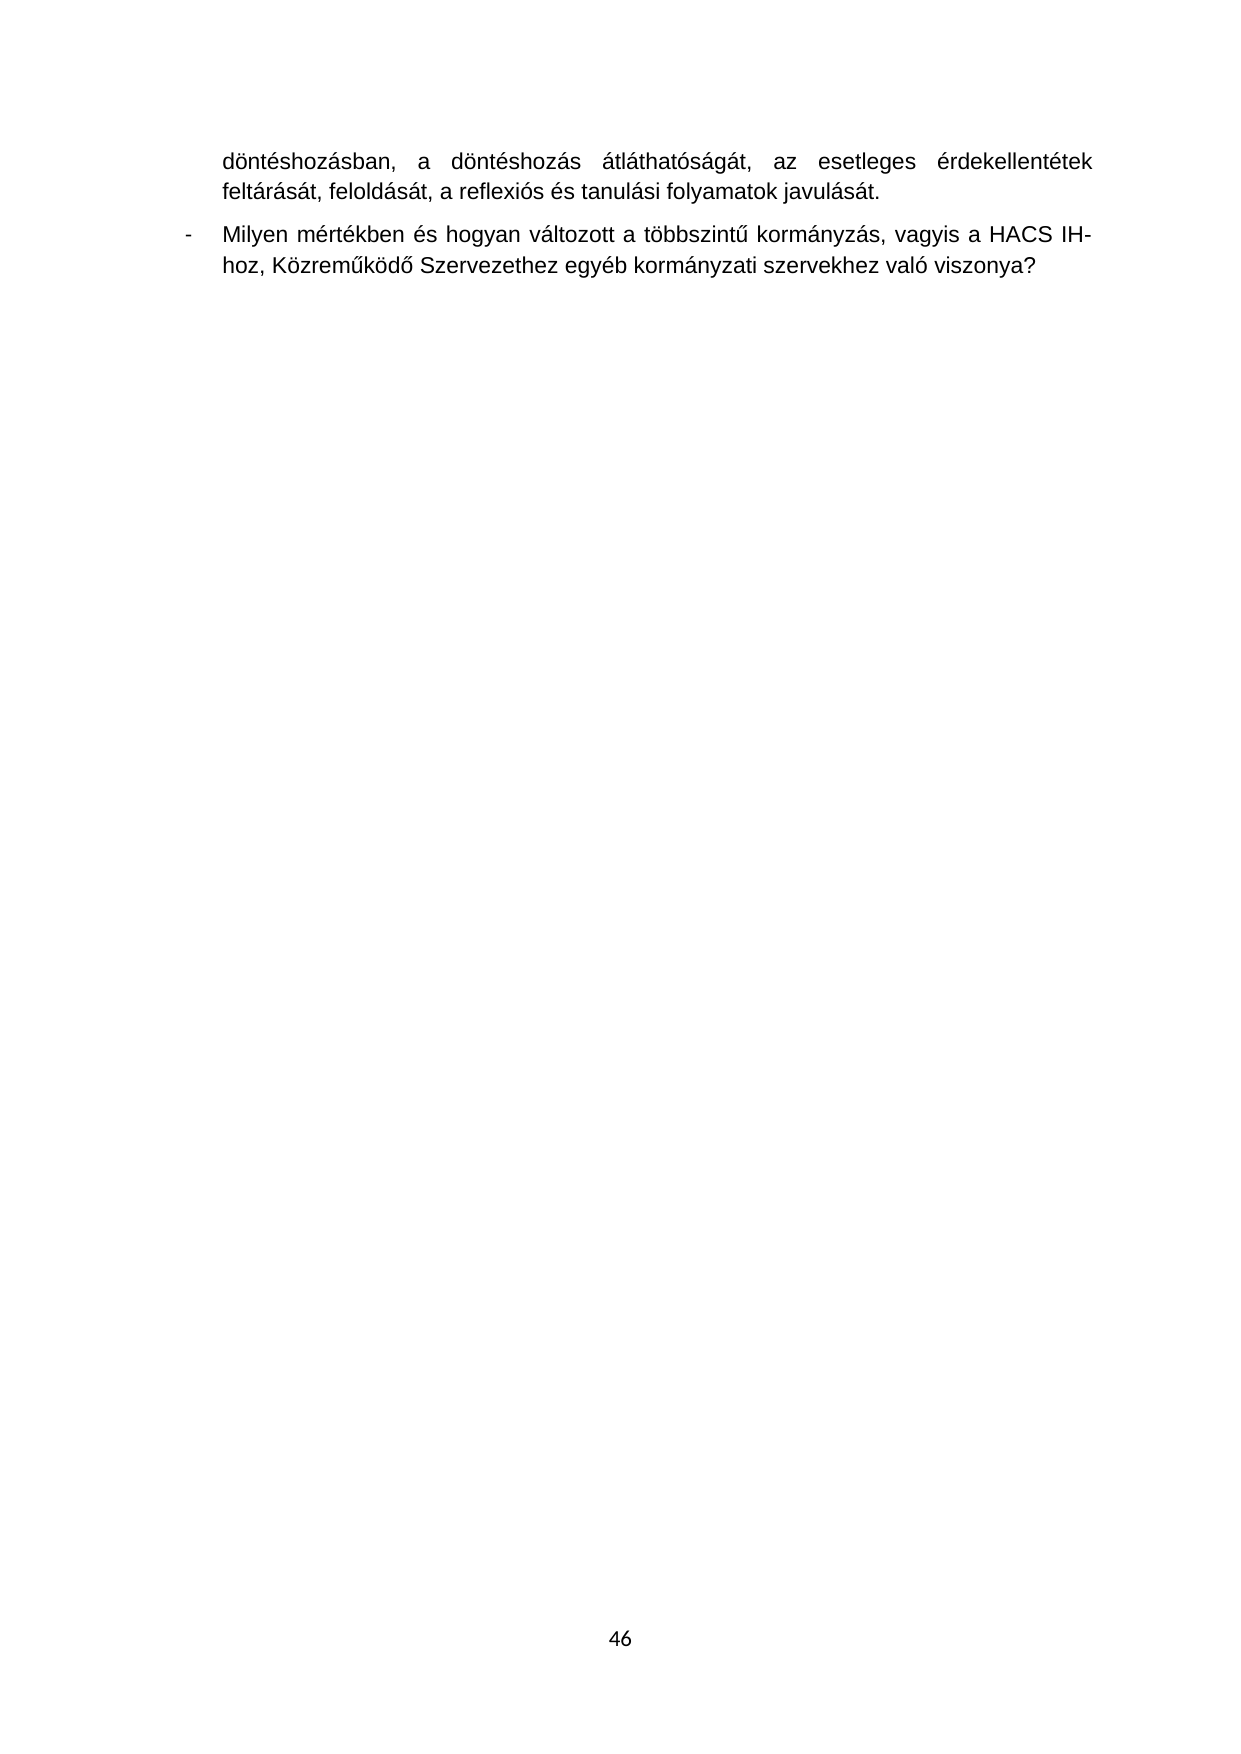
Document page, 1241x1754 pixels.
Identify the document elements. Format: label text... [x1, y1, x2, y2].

list Milyen mértékben és hogyan változott a többszintű kormányzás, vagyis a HACS IH-hoz, Közreműködő Szervezethez egyéb kormányzati szervekhez való viszonya? [185, 221, 1092, 279]
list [185, 148, 1092, 204]
